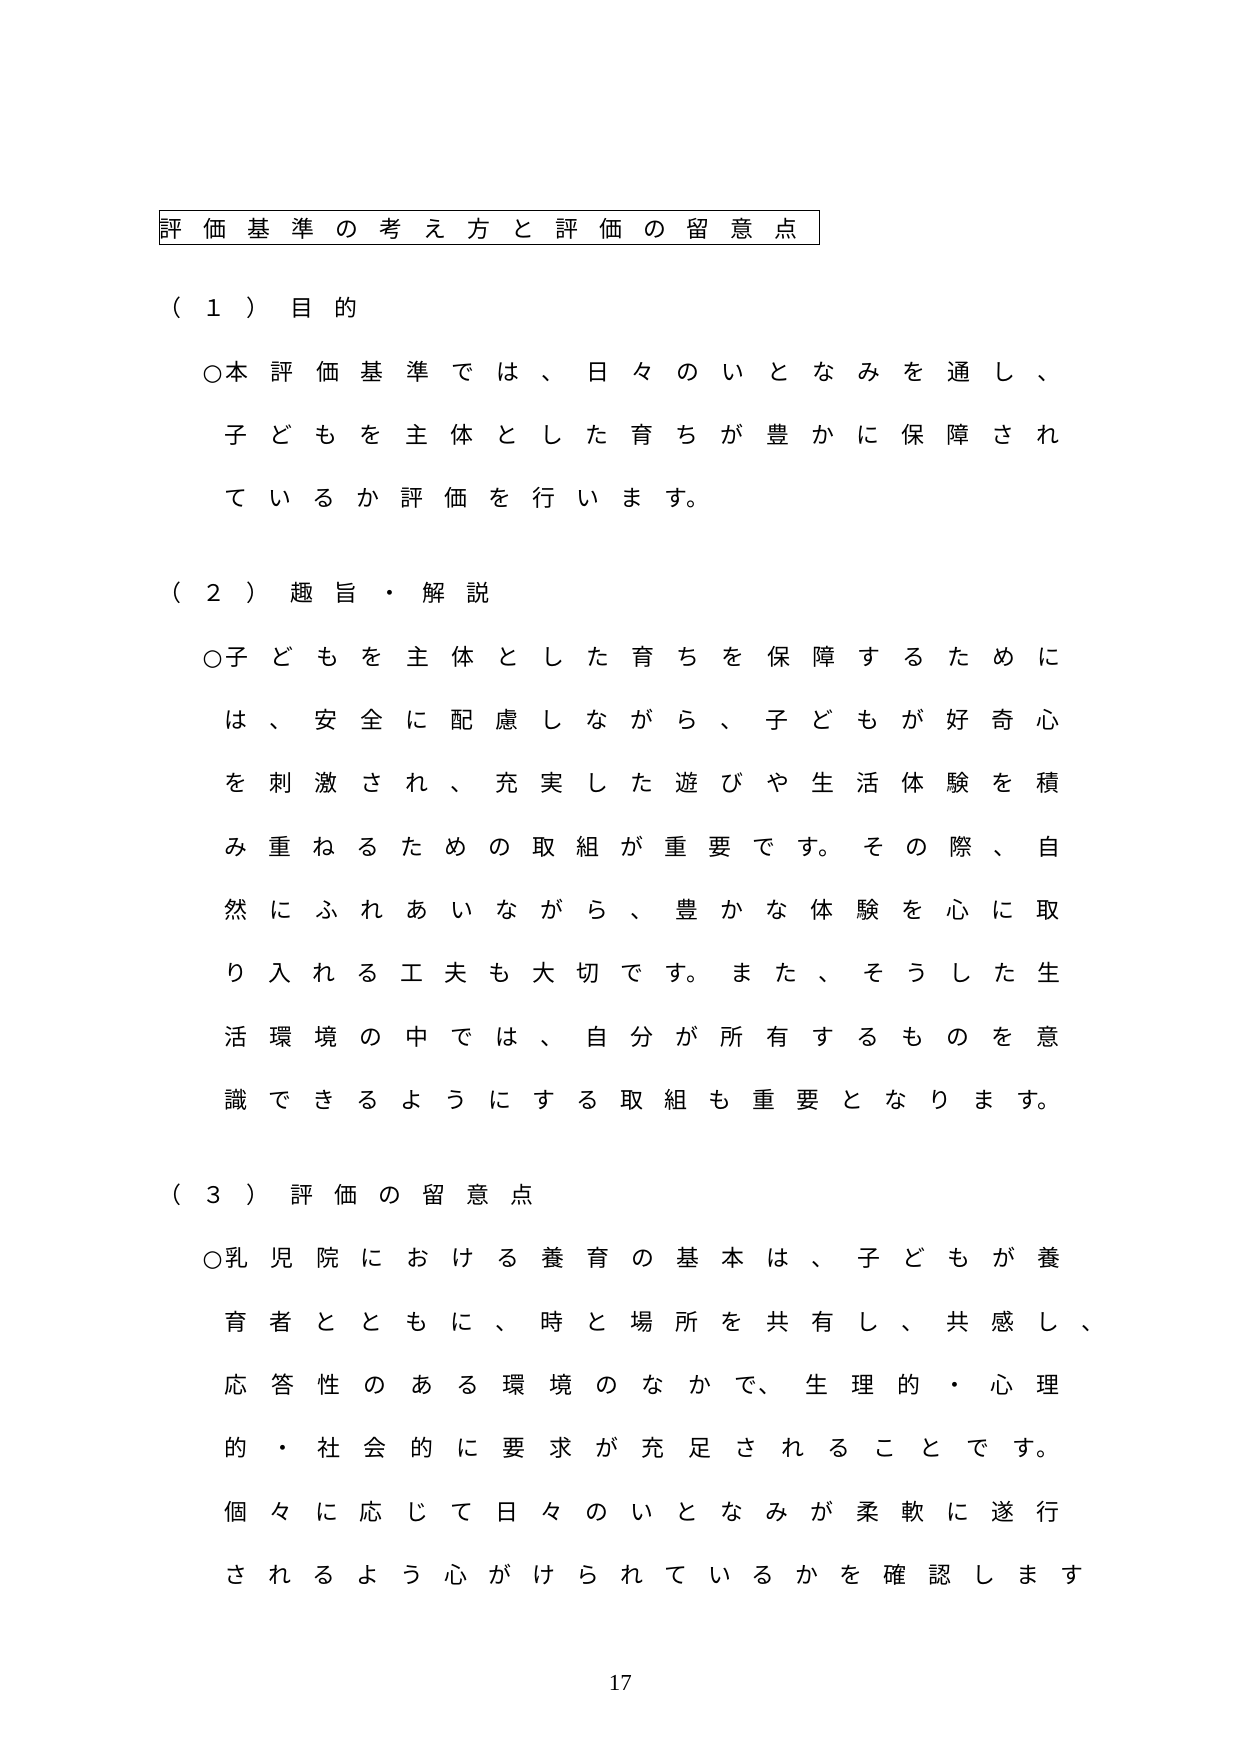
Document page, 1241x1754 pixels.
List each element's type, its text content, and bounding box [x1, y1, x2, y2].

text （１）目的 [158, 275, 1082, 339]
text （３）評価の留意点 [158, 1162, 1082, 1225]
text ○子どもを主体とした育ちを保障するためには、安全に配慮しながら、子どもが好奇心を刺激され、充実した遊びや生活体験を積み重ねるための取組が重要です。その際、自然にふれあいながら、豊かな体験を心に取り入れる工夫も大切です。また、そうした生活環境の中では、自分が所有するものを意識できるようにする取組も重要となります。 [181, 624, 1082, 1130]
text 評価基準の考え方と評価の留意点 [158, 196, 1082, 259]
text ○本評価基準では、日々のいとなみを通し、子どもを主体とした育ちが豊かに保障されているか評価を行います。 [181, 339, 1082, 529]
text （２）趣旨・解説 [158, 560, 1082, 624]
text ○乳児院における養育の基本は、子どもが養育者とともに、時と場所を共有し、共感し、応答性のある環境のなかで、生理的・心理的・社会的に要求が充足されることです。個々に応じて日々のいとなみが柔軟に遂行されるよう心がけられているかを確認します。 [181, 1225, 1082, 1605]
